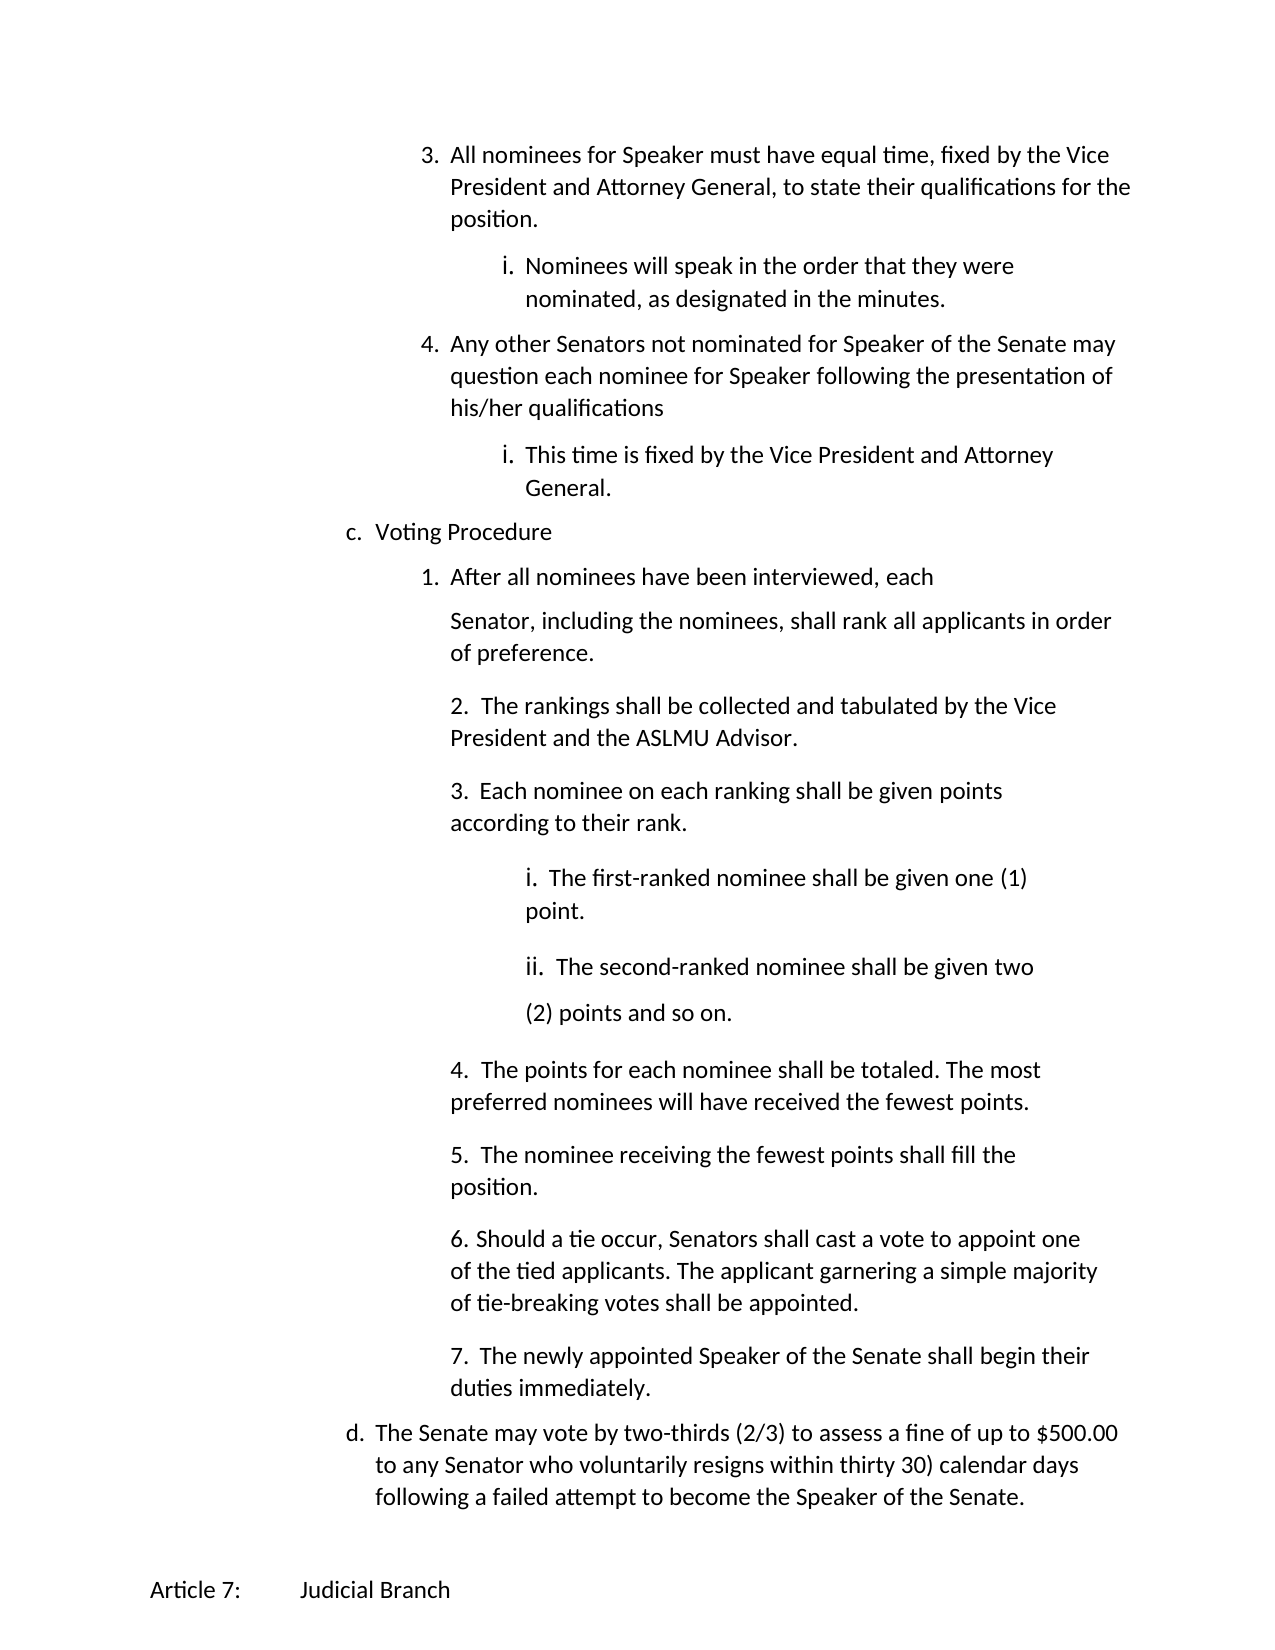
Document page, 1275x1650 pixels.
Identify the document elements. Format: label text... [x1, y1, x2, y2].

list The nominee receiving the fewest points shall fill the position. [450, 1139, 1081, 1201]
text Senator, including the nominees, shall rank all applicants in order of preference. [450, 605, 1135, 668]
list Voting Procedure [346, 516, 1135, 547]
list This time is fixed by the Vice President and Attorney General. [502, 436, 1135, 502]
list The points for each nominee shall be totaled. The most preferred nominees will have received the fewest points. [450, 1054, 1105, 1117]
list The newly appointed Speaker of the Senate shall begin their duties immediately. [450, 1340, 1096, 1403]
text (2) points and so on. [525, 997, 1135, 1028]
list Any other Senators not nominated for Speaker of the Senate may question each nominee for Speaker following the presentation of his/her qualifications [421, 328, 1135, 422]
list All nominees for Speaker must have equal time, fixed by the Vice President and Attorney General, to state their qualifications for the position. [421, 139, 1135, 234]
list The rankings shall be collected and tabulated by the Vice President and the ASLMU Advisor. [450, 690, 1072, 753]
list Each nominee on each ranking shall be given points according to their rank. [450, 775, 1056, 837]
list Nominees will speak in the order that they were nominated, as designated in the minutes. [502, 248, 1135, 314]
list The first-ranked nominee shall be given one (1) point. [525, 860, 1081, 926]
list The Senate may vote by two-thirds (2/3) to assess a fine of up to $500.00 to any Senator who voluntarily resigns within thirty 30) calendar days following a failed attempt to become the Speaker of the Senate. [346, 1417, 1135, 1511]
list After all nominees have been interviewed, each [421, 561, 1135, 591]
subtitle Article 7: Judicial Branch [150, 1574, 1135, 1605]
list Should a tie occur, Senators shall cast a vote to appoint one of the tied applicants. The applicant garnering a simple majority of tie-breaking votes shall be appointed. [450, 1223, 1104, 1318]
list The second-ranked nominee shall be given two [525, 949, 1135, 983]
